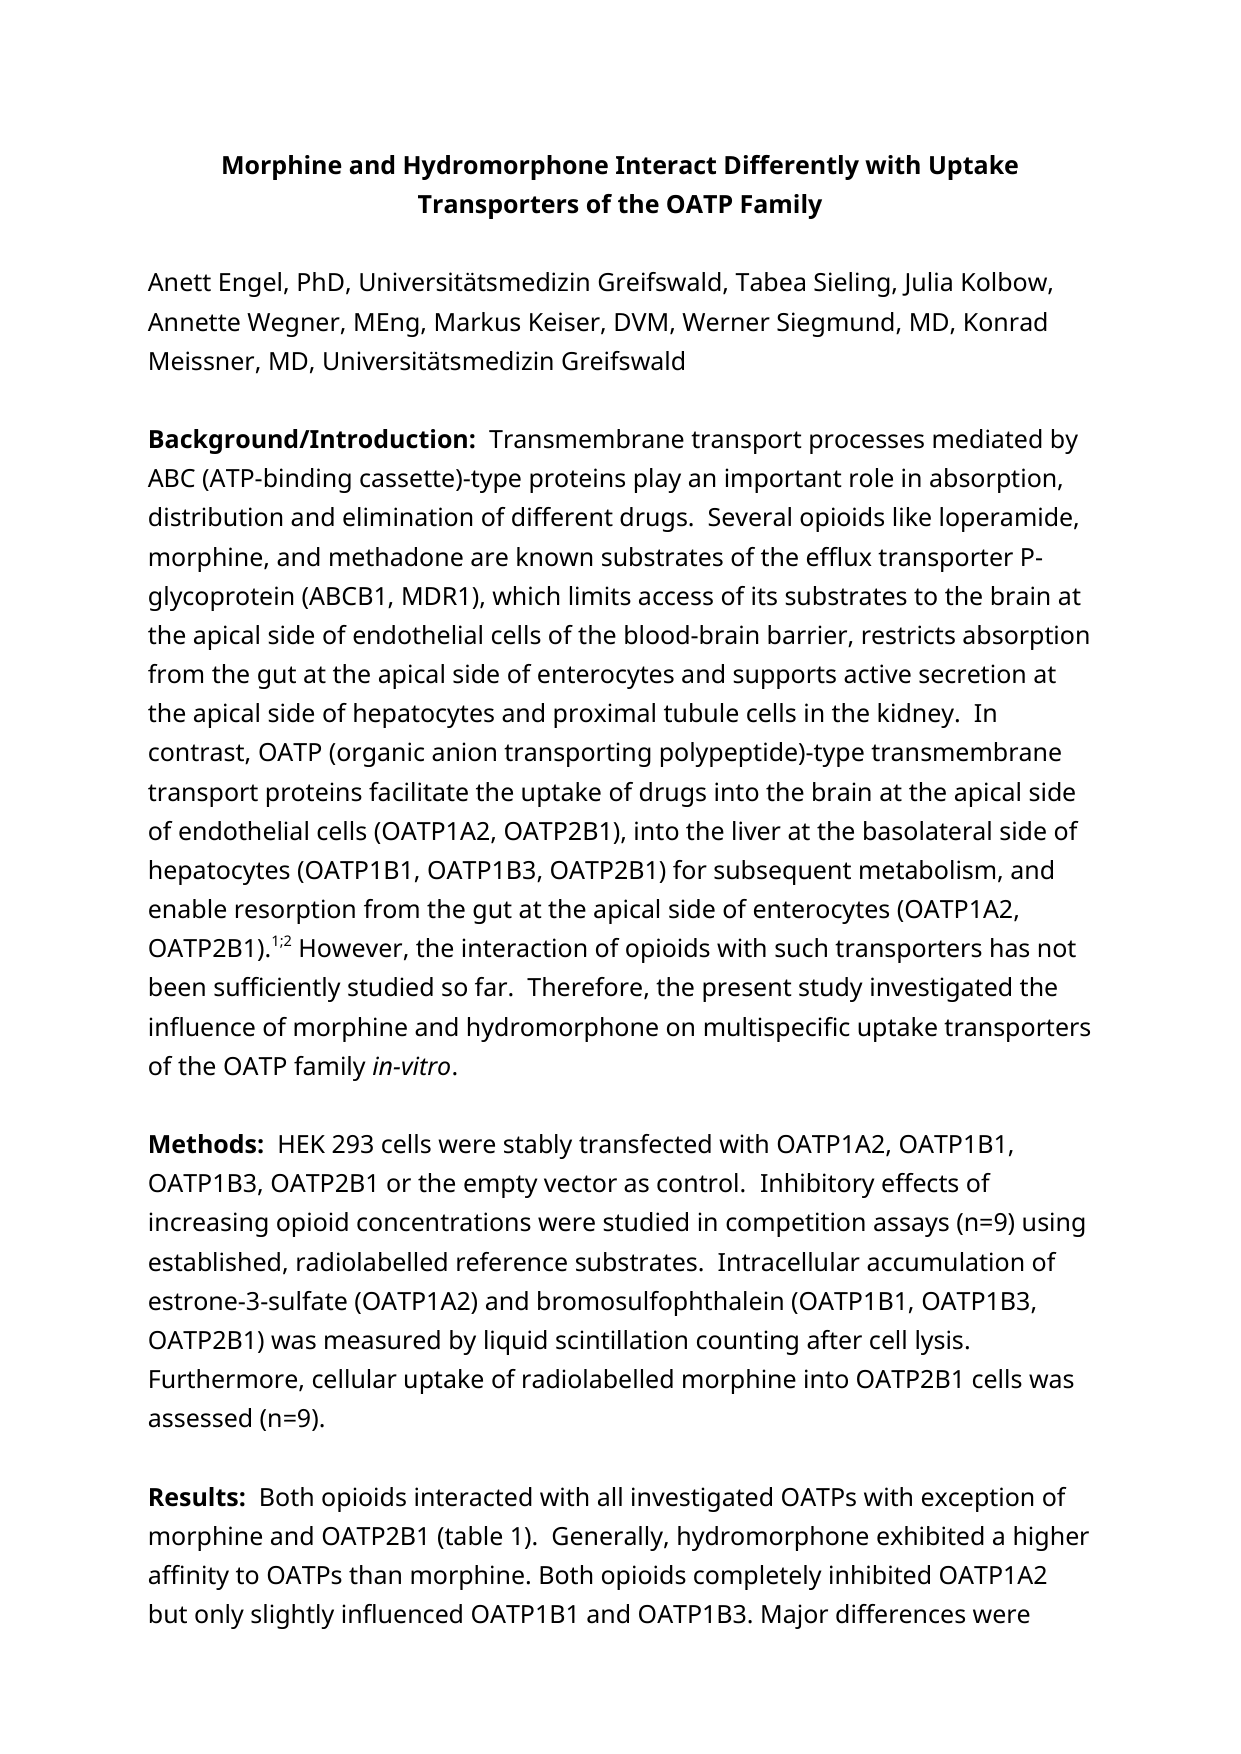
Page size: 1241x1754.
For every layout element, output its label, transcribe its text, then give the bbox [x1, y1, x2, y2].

text Anett Engel, PhD, Universitätsmedizin Greifswald, Tabea Sieling, Julia Kolbow, Annette Wegner, MEng, Markus Keiser, DVM, Werner Siegmund, MD, Konrad Meissner, MD, Universitätsmedizin Greifswald [148, 265, 1093, 377]
text Morphine and Hydromorphone Interact Differently with Uptake Transporters of the OATP Family [148, 148, 1093, 221]
text Background/Introduction: Transmembrane transport processes mediated by ABC (ATP-binding cassette)-type proteins play an important role in absorption, distribution and elimination of different drugs. Several opioids like loperamide, morphine, and methadone are known substrates of the efflux transporter P-glycoprotein (ABCB1, MDR1), which limits access of its substrates to the brain at the apical side of endothelial cells of the blood-brain barrier, restricts absorption from the gut at the apical side of enterocytes and supports active secretion at the apical side of hepatocytes and proximal tubule cells in the kidney. In contrast, OATP (organic anion transporting polypeptide)-type transmembrane transport proteins facilitate the uptake of drugs into the brain at the apical side of endothelial cells (OATP1A2, OATP2B1), into the liver at the basolateral side of hepatocytes (OATP1B1, OATP1B3, OATP2B1) for subsequent metabolism, and enable resorption from the gut at the apical side of enterocytes (OATP1A2, OATP2B1).1;2 However, the interaction of opioids with such transporters has not been sufficiently studied so far. Therefore, the present study investigated the influence of morphine and hydromorphone on multispecific uptake transporters of the OATP family in-vitro. [148, 422, 1093, 1082]
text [148, 1479, 1093, 1631]
text Methods: HEK 293 cells were stably transfected with OATP1A2, OATP1B1, OATP1B3, OATP2B1 or the empty vector as control. Inhibitory effects of increasing opioid concentrations were studied in competition assays (n=9) using established, radiolabelled reference substrates. Intracellular accumulation of estrone-3-sulfate (OATP1A2) and bromosulfophthalein (OATP1B1, OATP1B3, OATP2B1) was measured by liquid scintillation counting after cell lysis. Furthermore, cellular uptake of radiolabelled morphine into OATP2B1 cells was assessed (n=9). [148, 1127, 1093, 1435]
